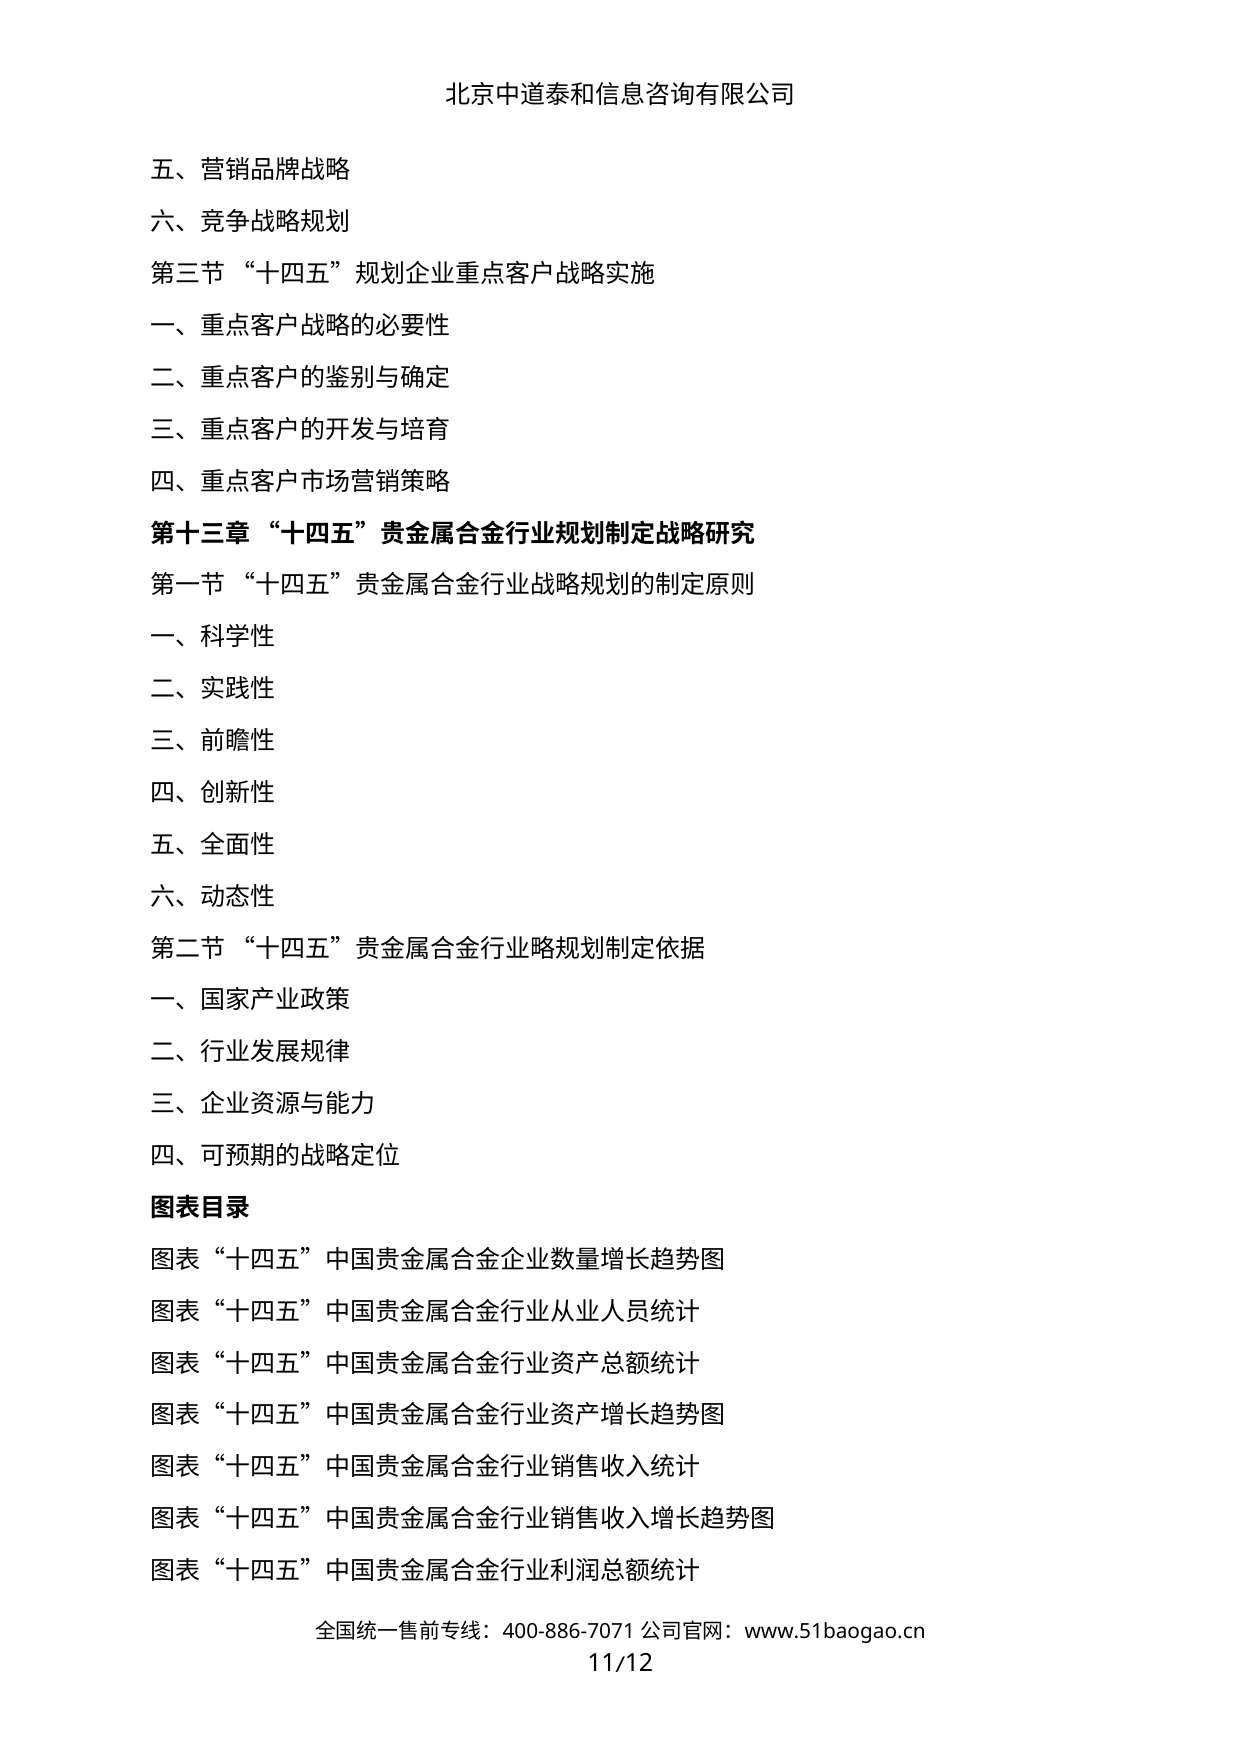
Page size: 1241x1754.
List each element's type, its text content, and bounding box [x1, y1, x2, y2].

text 图表“十四五”中国贵金属合金行业利润总额统计 [150, 1551, 1090, 1587]
text 二、重点客户的鉴别与确定 [150, 357, 1090, 394]
text 四、可预期的战略定位 [150, 1136, 1090, 1172]
text 五、全面性 [150, 824, 1090, 861]
text 一、重点客户战略的必要性 [150, 306, 1090, 342]
text 五、营销品牌战略 [150, 150, 1090, 186]
text 第一节 “十四五”贵金属合金行业战略规划的制定原则 [150, 565, 1090, 601]
text 图表“十四五”中国贵金属合金行业资产总额统计 [150, 1343, 1090, 1379]
text 图表“十四五”中国贵金属合金行业资产增长趋势图 [150, 1395, 1090, 1431]
text 三、重点客户的开发与培育 [150, 409, 1090, 446]
text 二、实践性 [150, 669, 1090, 705]
text 三、前瞻性 [150, 721, 1090, 757]
text 四、创新性 [150, 772, 1090, 809]
text 第十三章 “十四五”贵金属合金行业规划制定战略研究 [150, 513, 1090, 549]
text 四、重点客户市场营销策略 [150, 461, 1090, 497]
text 图表“十四五”中国贵金属合金行业从业人员统计 [150, 1291, 1090, 1327]
text 图表“十四五”中国贵金属合金行业销售收入统计 [150, 1447, 1090, 1483]
text 第二节 “十四五”贵金属合金行业略规划制定依据 [150, 928, 1090, 964]
text 图表“十四五”中国贵金属合金企业数量增长趋势图 [150, 1239, 1090, 1276]
text 图表“十四五”中国贵金属合金行业销售收入增长趋势图 [150, 1499, 1090, 1535]
text 二、行业发展规律 [150, 1032, 1090, 1068]
text 图表目录 [150, 1187, 1090, 1224]
text 六、动态性 [150, 876, 1090, 912]
text 六、竞争战略规划 [150, 202, 1090, 238]
text 一、国家产业政策 [150, 980, 1090, 1016]
text 三、企业资源与能力 [150, 1084, 1090, 1120]
text 第三节 “十四五”规划企业重点客户战略实施 [150, 254, 1090, 290]
text 一、科学性 [150, 617, 1090, 653]
